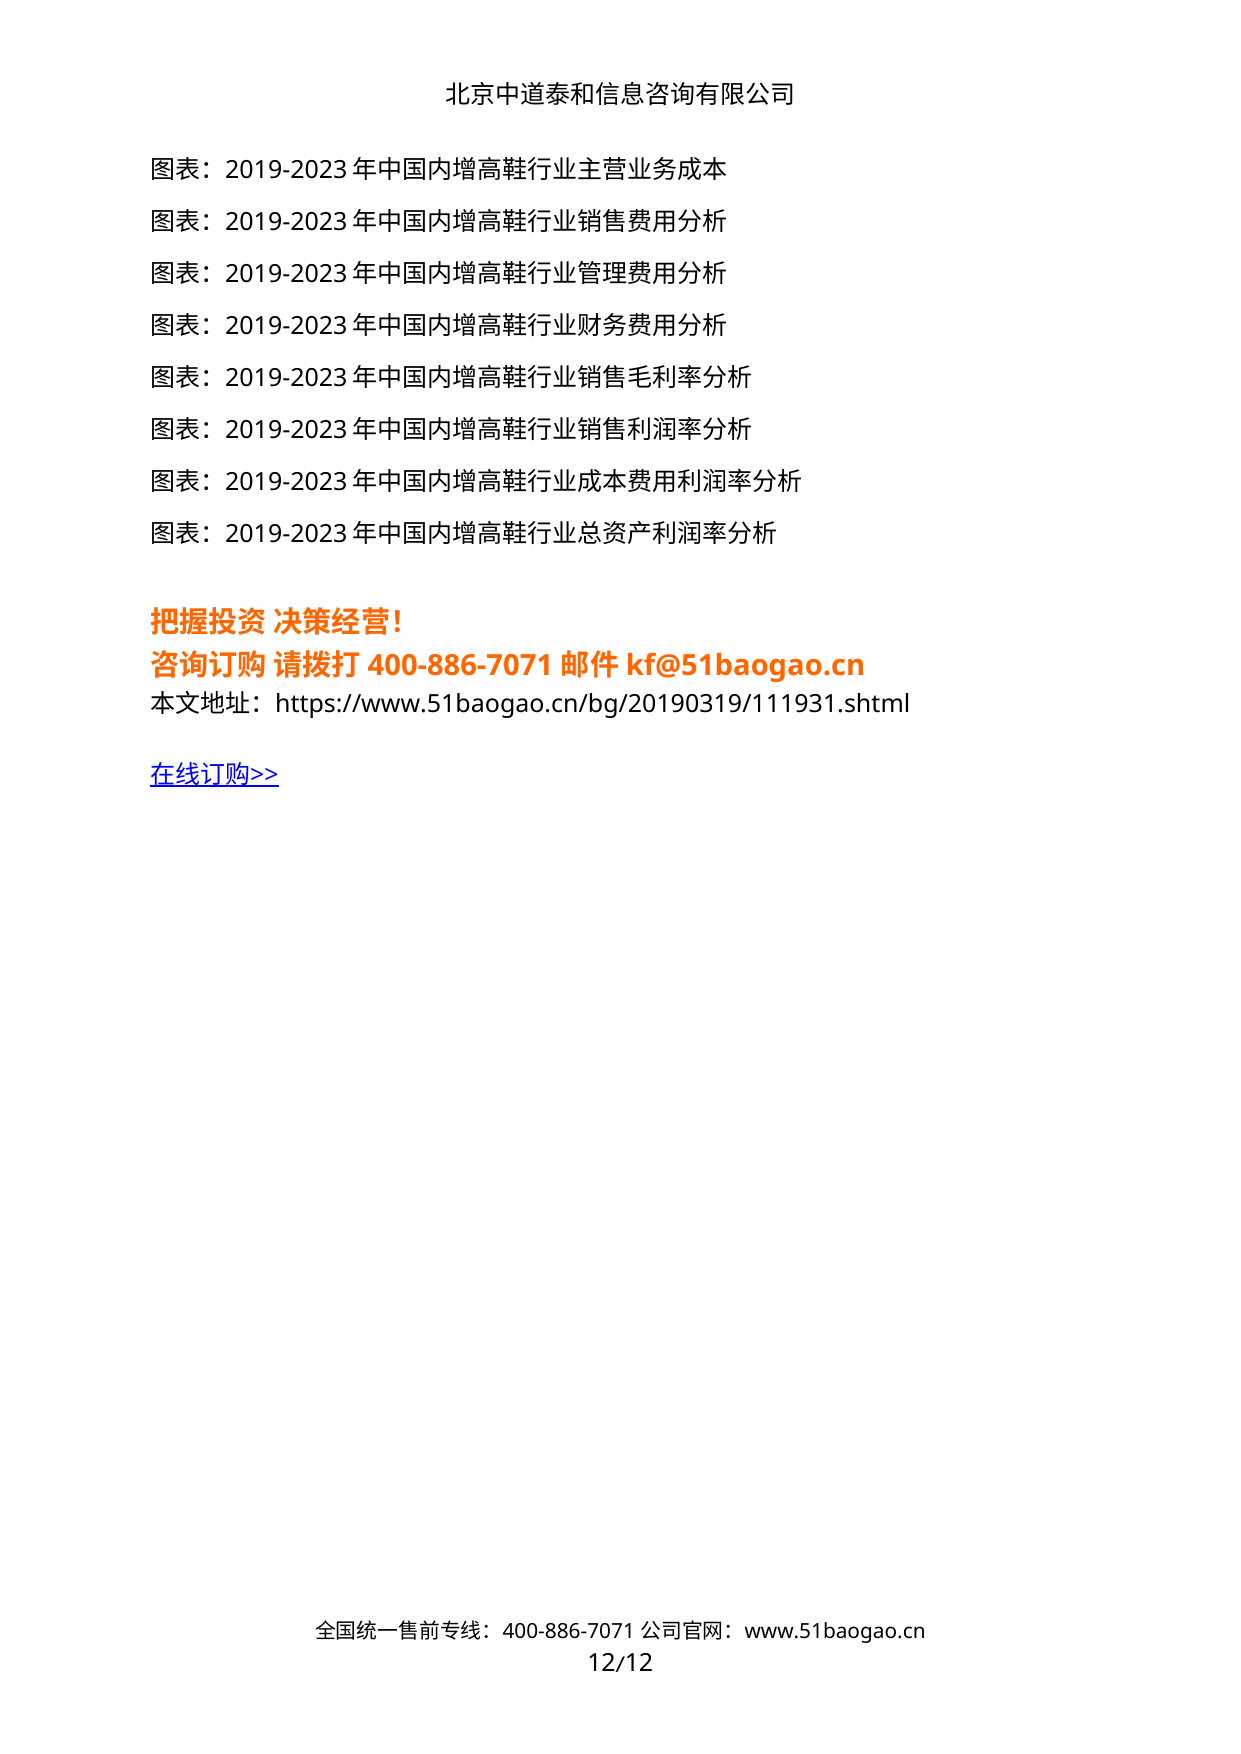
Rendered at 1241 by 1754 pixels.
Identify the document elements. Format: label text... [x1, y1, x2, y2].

text 图表：2019-2023年中国内增高鞋行业财务费用分析 [150, 306, 1090, 342]
text 图表：2019-2023年中国内增高鞋行业总资产利润率分析 [150, 513, 1090, 549]
text 图表：2019-2023年中国内增高鞋行业主营业务成本 [150, 150, 1090, 186]
text 把握投资 决策经营！咨询订购 请拨打 400-886-7071 邮件 kf@51baogao.cn本文地址：https://www.51baogao.cn/bg/20190319/111931.shtml [150, 565, 1090, 720]
text 图表：2019-2023年中国内增高鞋行业销售费用分析 [150, 202, 1090, 238]
text 图表：2019-2023年中国内增高鞋行业销售毛利率分析 [150, 357, 1090, 394]
text 图表：2019-2023年中国内增高鞋行业管理费用分析 [150, 254, 1090, 290]
text 在线订购>> [150, 720, 1090, 790]
text 图表：2019-2023年中国内增高鞋行业成本费用利润率分析 [150, 461, 1090, 497]
text 图表：2019-2023年中国内增高鞋行业销售利润率分析 [150, 409, 1090, 446]
